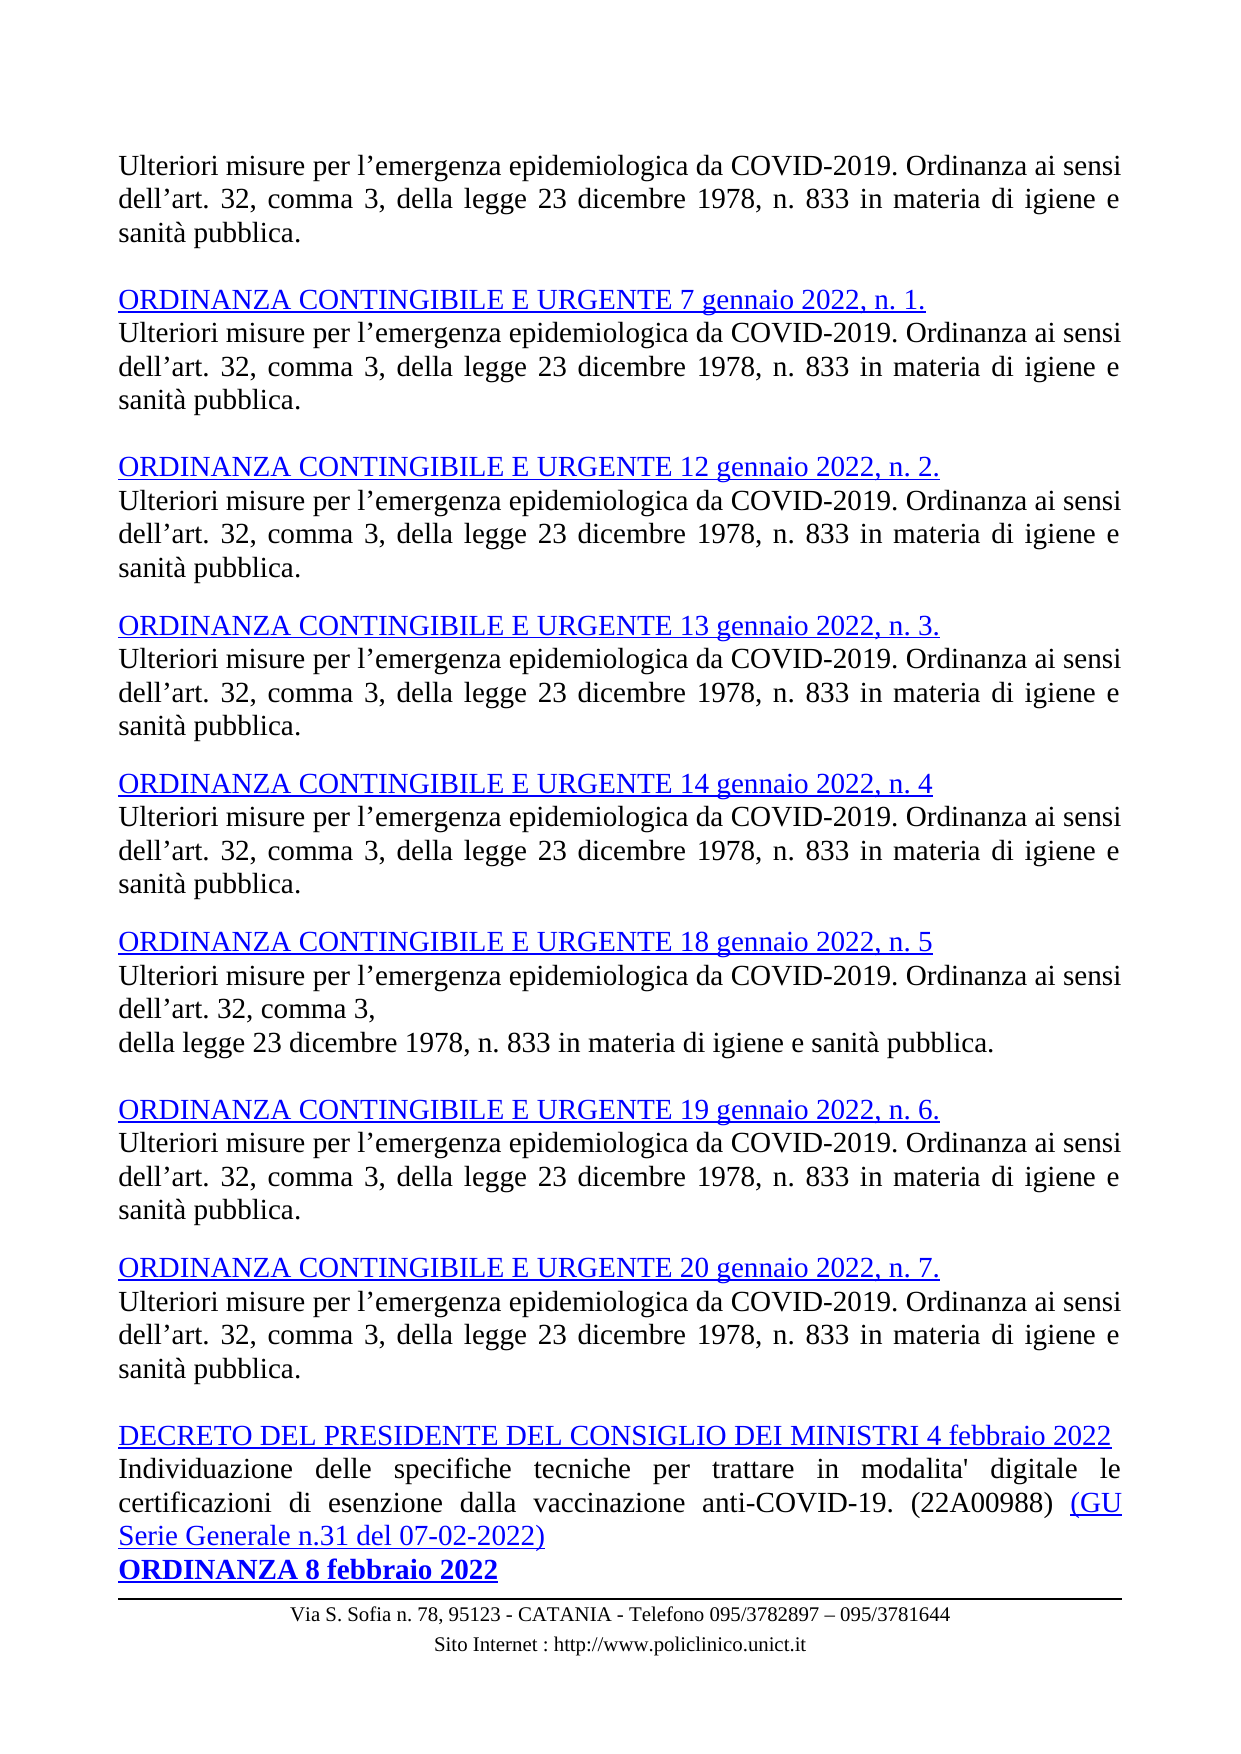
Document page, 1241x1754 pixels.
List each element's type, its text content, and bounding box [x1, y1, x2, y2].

text della legge 23 dicembre 1978, n. 833 in materia di igiene e sanità pubblica. [118, 1025, 1122, 1058]
text DECRETO DEL PRESIDENTE DEL CONSIGLIO DEI MINISTRI 4 febbraio 2022 [118, 1384, 1122, 1451]
text ORDINANZA CONTINGIBILE E URGENTE 12 gennaio 2022, n. 2. [118, 449, 1122, 483]
text ORDINANZA CONTINGIBILE E URGENTE 19 gennaio 2022, n. 6. [118, 1092, 1122, 1125]
text ORDINANZA CONTINGIBILE E URGENTE 14 gennaio 2022, n. 4 [118, 766, 1122, 799]
text ORDINANZA CONTINGIBILE E URGENTE 18 gennaio 2022, n. 5 [118, 924, 1122, 958]
text ORDINANZA CONTINGIBILE E URGENTE 13 gennaio 2022, n. 3. [118, 608, 1122, 641]
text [118, 148, 1122, 248]
text ORDINANZA CONTINGIBILE E URGENTE 7 gennaio 2022, n. 1. [118, 282, 1122, 315]
text Ulteriori misure per l’emergenza epidemiologica da COVID-2019. Ordinanza ai sensi dell’art. 32, comma 3, [118, 958, 1122, 1025]
text ORDINANZA CONTINGIBILE E URGENTE 20 gennaio 2022, n. 7. [118, 1250, 1122, 1284]
text ORDINANZA 8 febbraio 2022 [118, 1552, 1122, 1586]
text Individuazione delle specifiche tecniche per trattare in modalita' digitale le certificazioni di esenzione dalla vaccinazione anti-COVID-19. (22A00988) (GU Serie Generale n.31 del 07-02-2022) [118, 1451, 1122, 1552]
